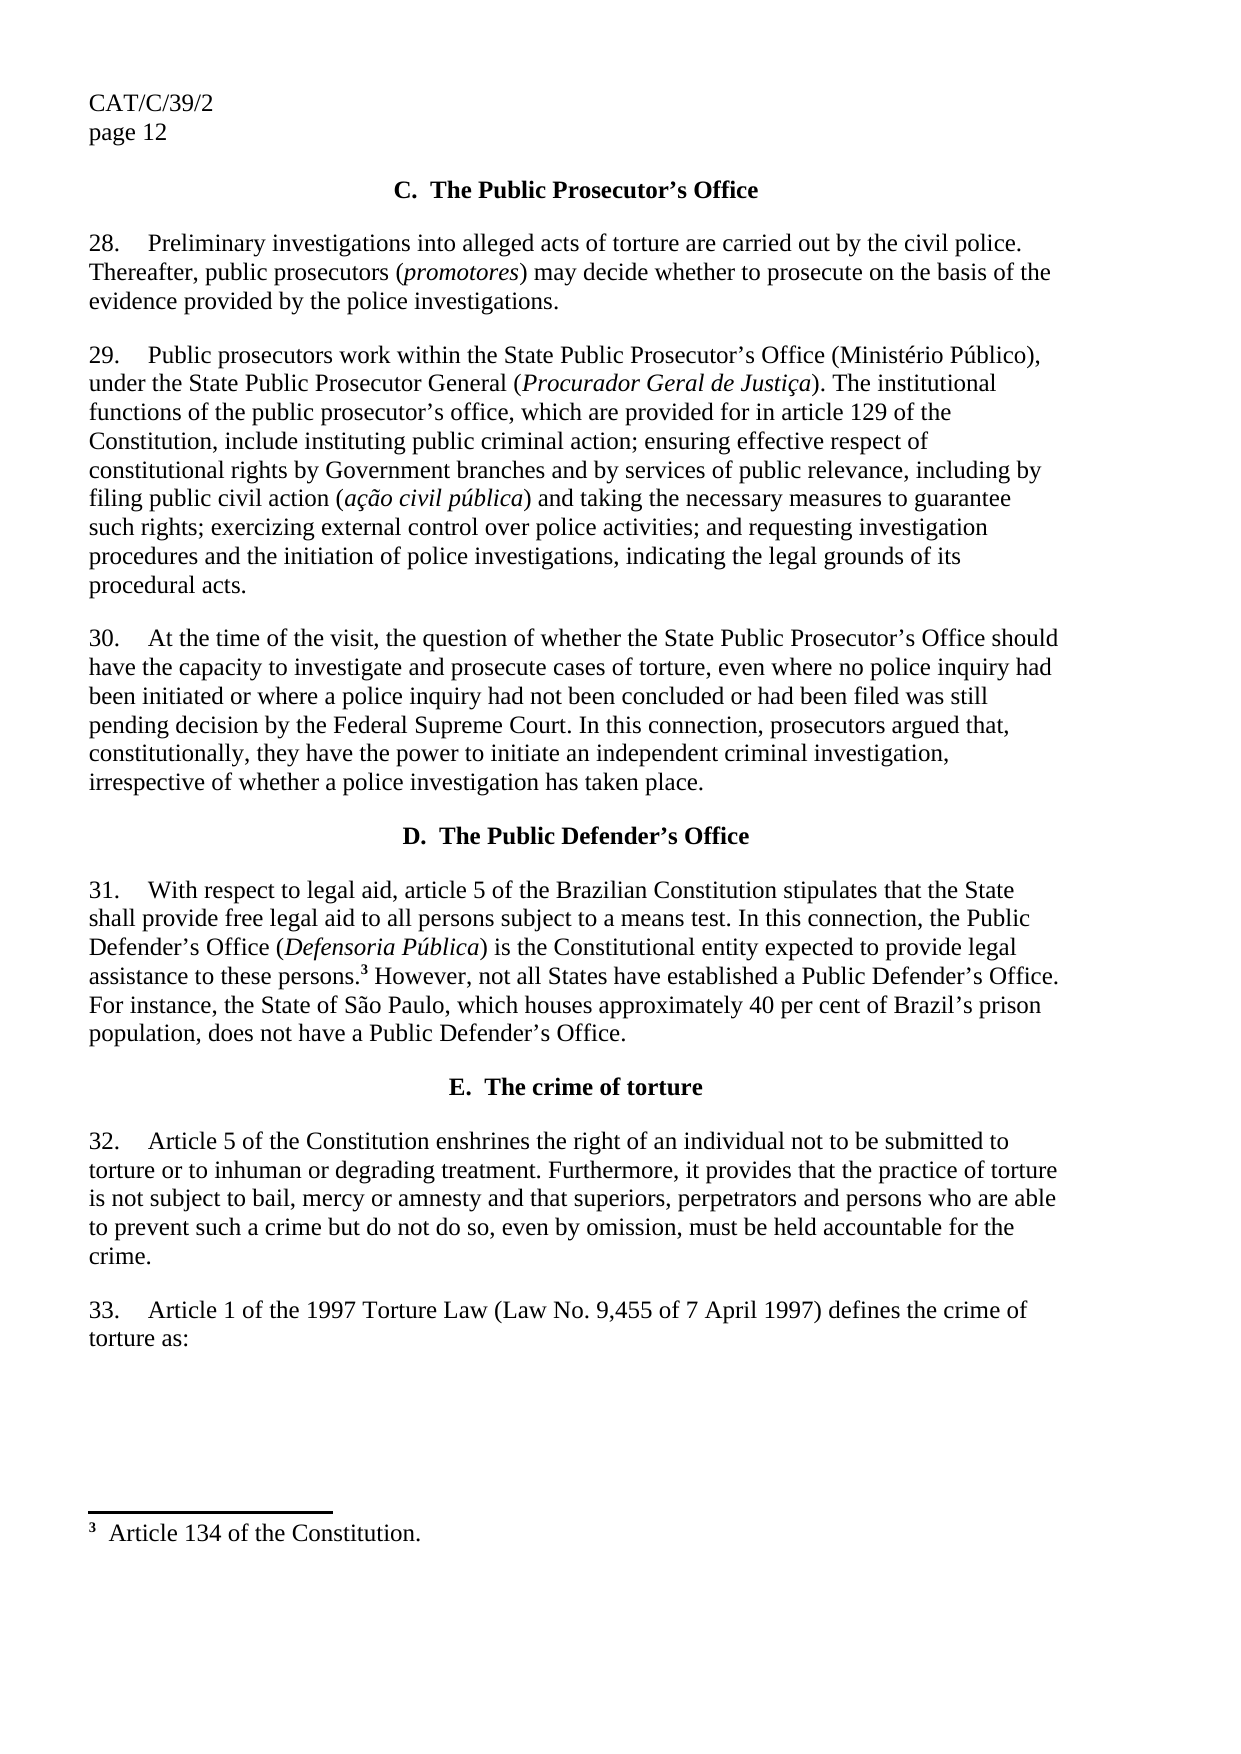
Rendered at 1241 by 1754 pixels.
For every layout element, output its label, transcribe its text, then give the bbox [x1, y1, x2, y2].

subtitle E. The crime of torture [88, 1072, 1063, 1101]
subtitle C. The Public Prosecutor’s Office [88, 175, 1063, 203]
text 29. Public prosecutors work within the State Public Prosecutor’s Office (Ministério Público), under the State Public Prosecutor General (Procurador Geral de Justiça). The institutional functions of the public prosecutor’s office, which are provided for in article 129 of the Constitution, include instituting public criminal action; ensuring effective respect of constitutional rights by Government branches and by services of public relevance, including by filing public civil action (ação civil pública) and taking the necessary measures to guarantee such rights; exercizing external control over police activities; and requesting investigation procedures and the initiation of police investigations, indicating the legal grounds of its procedural acts. [88, 340, 1063, 598]
text 31. With respect to legal aid, article 5 of the Brazilian Constitution stipulates that the State shall provide free legal aid to all persons subject to a means test. In this connection, the Public Defender’s Office (Defensoria Pública) is the Constitutional entity expected to provide legal assistance to these persons. However, not all States have established a Public Defender’s Office. For instance, the State of São Paulo, which houses approximately 40 per cent of Brazil’s prison population, does not have a Public Defender’s Office. [88, 875, 1063, 1047]
text 33. Article 1 of the 1997 Torture Law (Law No. 9,455 of 7 April 1997) defines the crime of torture as: [88, 1295, 1063, 1352]
subtitle D. The Public Defender’s Office [88, 821, 1063, 850]
text 28. Preliminary investigations into alleged acts of torture are carried out by the civil police. Thereafter, public prosecutors (promotores) may decide whether to prosecute on the basis of the evidence provided by the police investigations. [88, 228, 1063, 315]
text 32. Article 5 of the Constitution enshrines the right of an individual not to be submitted to torture or to inhuman or degrading treatment. Furthermore, it provides that the practice of torture is not subject to bail, mercy or amnesty and that superiors, perpetrators and persons who are able to prevent such a crime but do not do so, even by omission, must be held accountable for the crime. [88, 1126, 1063, 1270]
text 30. At the time of the visit, the question of whether the State Public Prosecutor’s Office should have the capacity to investigate and prosecute cases of torture, even where no police inquiry had been initiated or where a police inquiry had not been concluded or had been filed was still pending decision by the Federal Supreme Court. In this connection, prosecutors argued that, constitutionally, they have the power to initiate an independent criminal investigation, irrespective of whether a police investigation has taken place. [88, 623, 1063, 796]
